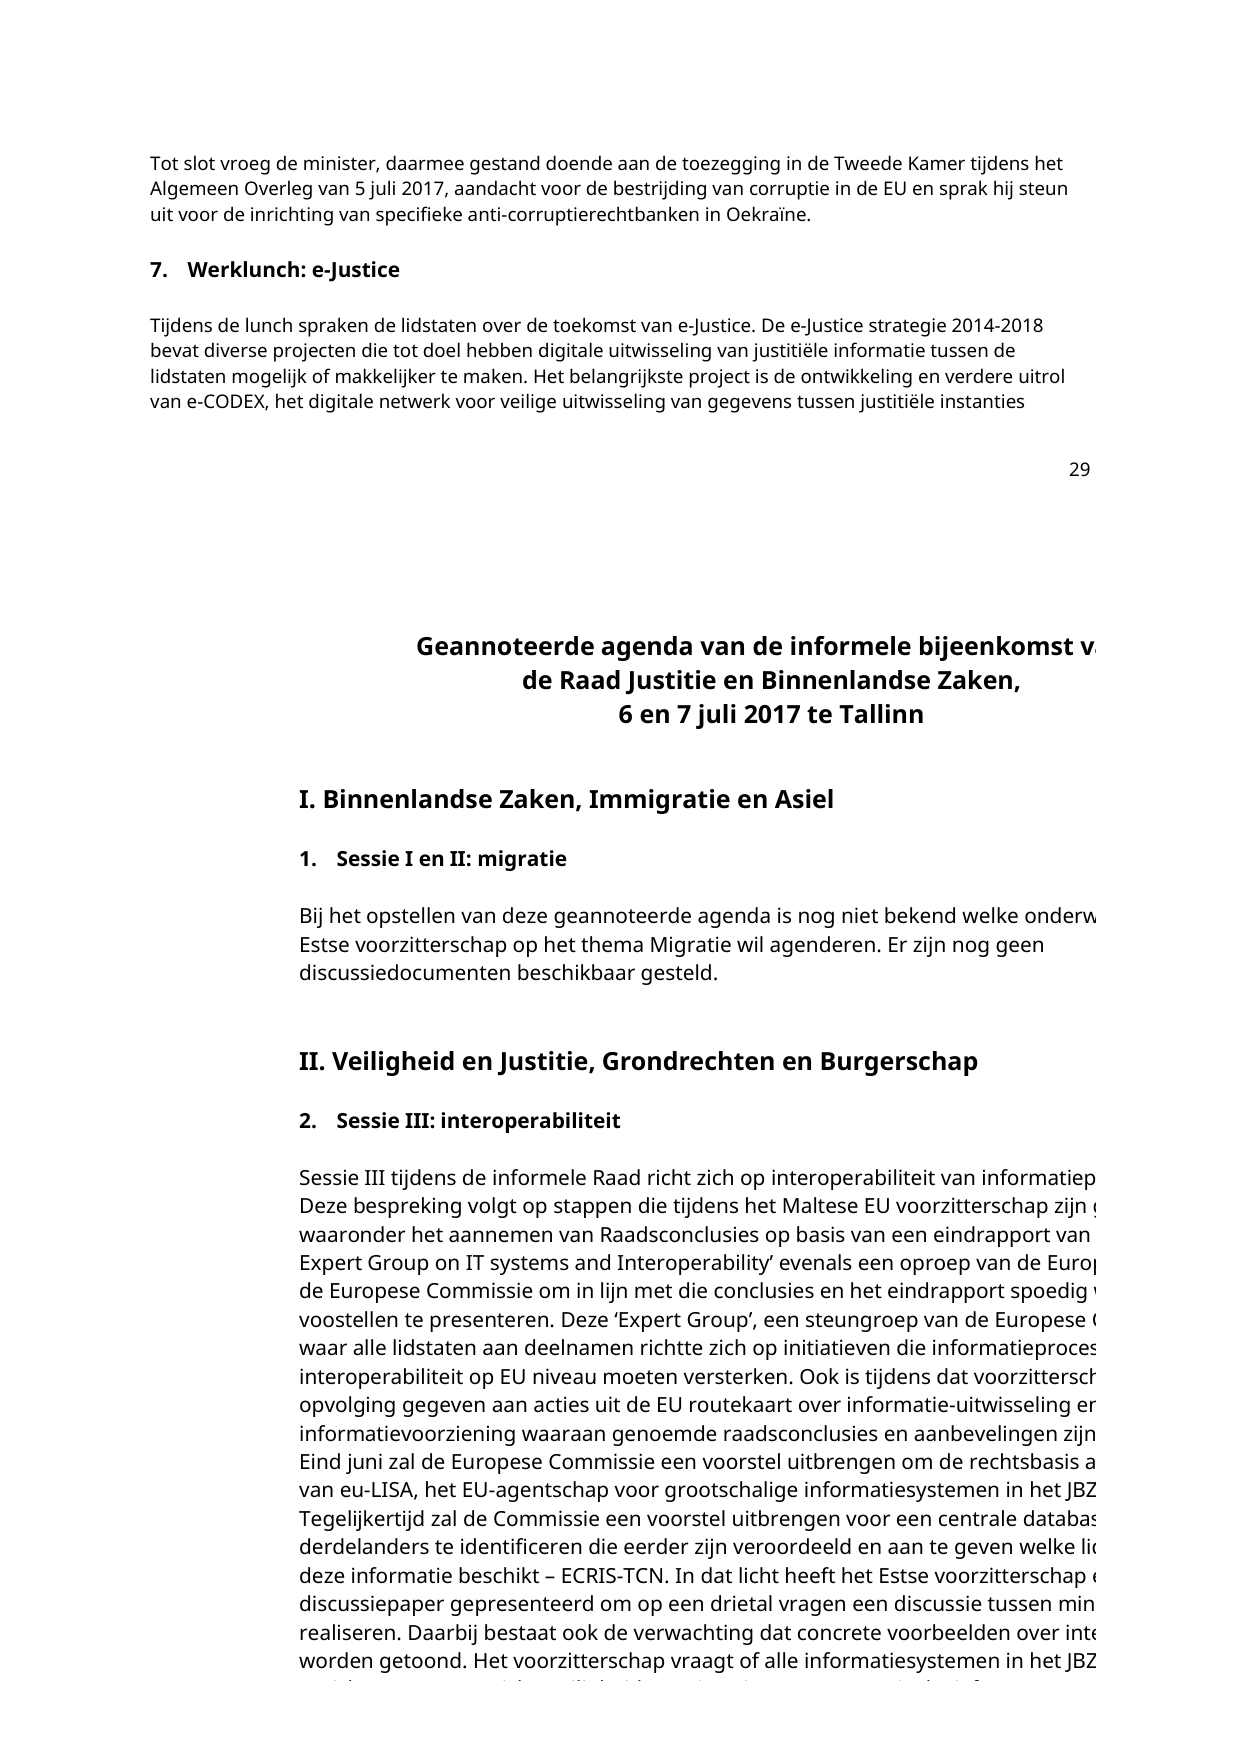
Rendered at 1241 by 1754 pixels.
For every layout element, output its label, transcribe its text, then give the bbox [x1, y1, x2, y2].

text Tijdens de lunch spraken de lidstaten over de toekomst van e-Justice. De e-Justice strategie 2014-2018 bevat diverse projecten die tot doel hebben digitale uitwisseling van justitiële informatie tussen de lidstaten mogelijk of makkelijker te maken. Het belangrijkste project is de ontwikkeling en verdere uitrol van e-CODEX, het digitale netwerk voor veilige uitwisseling van gegevens tussen justitiële instanties onderling en met rechtzoekenden. Het gaat hierbij bijvoorbeeld om de elektronische uitwisseling van digitale bewijsmiddelen in strafzaken met behulp van een Europees opsporingsbevel. [150, 312, 1090, 414]
text Tot slot vroeg de minister, daarmee gestand doende aan de toezegging in de Tweede Kamer tijdens het Algemeen Overleg van 5 juli 2017, aandacht voor de bestrijding van corruptie in de EU en sprak hij steun uit voor de inrichting van specifieke anti-corruptierechtbanken in Oekraïne. [150, 150, 1090, 227]
list Werklunch: e-Justice [150, 255, 1090, 283]
